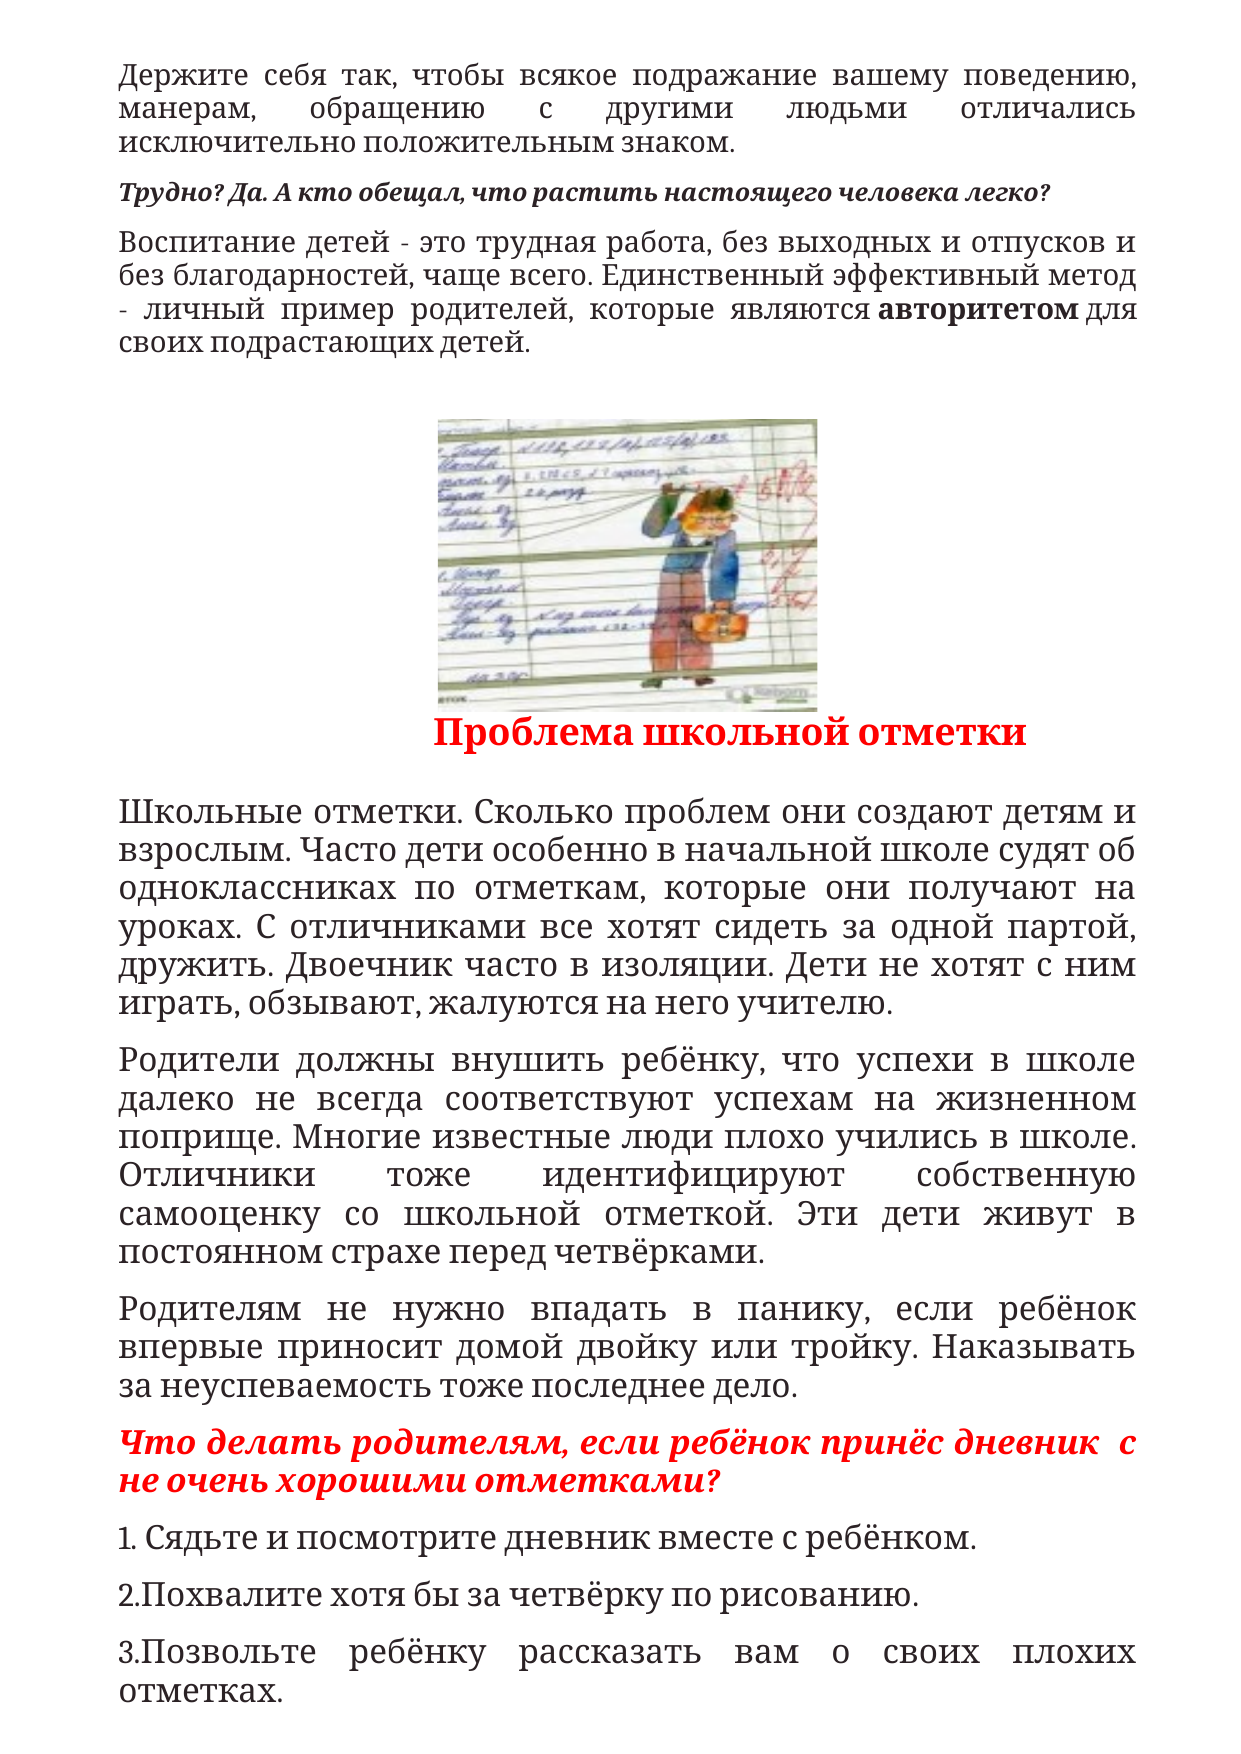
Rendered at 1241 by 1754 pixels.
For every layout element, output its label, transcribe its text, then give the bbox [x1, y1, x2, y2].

text 3.Позвольте ребёнку рассказать вам о своих плохих отметках. [118, 1634, 1137, 1711]
text Родителям не нужно впадать в панику, если ребёнок впервые приносит домой двойку или тройку. Наказывать за неуспеваемость тоже последнее дело. [118, 1291, 1137, 1406]
text 1. Сядьте и посмотрите дневник вместе с ребёнком. [118, 1520, 1137, 1558]
text Трудно? Да. А кто обещал, что растить настоящего человека легко? [118, 178, 1137, 207]
text Воспитание детей - это трудная работа, без выходных и отпусков и без благодарностей, чаще всего. Единственный эффективный метод - личный пример родителей, которые являются авторитетом для своих подрастающих детей. [118, 226, 1137, 360]
text Школьные отметки. Сколько проблем они создают детям и взрослым. Часто дети особенно в начальной школе судят об одноклассниках по отметкам, которые они получают на уроках. С отличниками все хотят сидеть за одной партой, дружить. Двоечник часто в изоляции. Дети не хотят с ним играть, обзывают, жалуются на него учителю. [118, 793, 1137, 1023]
picture [437, 419, 818, 712]
text Родители должны внушить ребёнку, что успехи в школе далеко не всегда соответствуют успехам на жизненном поприще. Многие известные люди плохо учились в школе. Отличники тоже идентифицируют собственную самооценку со школьной отметкой. Эти дети живут в постоянном страхе перед четвёрками. [118, 1042, 1137, 1272]
subtitle Проблема школьной отметки [118, 712, 1137, 755]
text 2.Похвалите хотя бы за четвёрку по рисованию. [118, 1577, 1137, 1615]
text Что делать родителям, если ребёнок принёс дневник с не очень хорошими отметками? [118, 1424, 1137, 1501]
text Держите себя так, чтобы всякое подражание вашему поведению, манерам, обращению с другими людьми отличались исключительно положительным знаком. [118, 59, 1137, 160]
